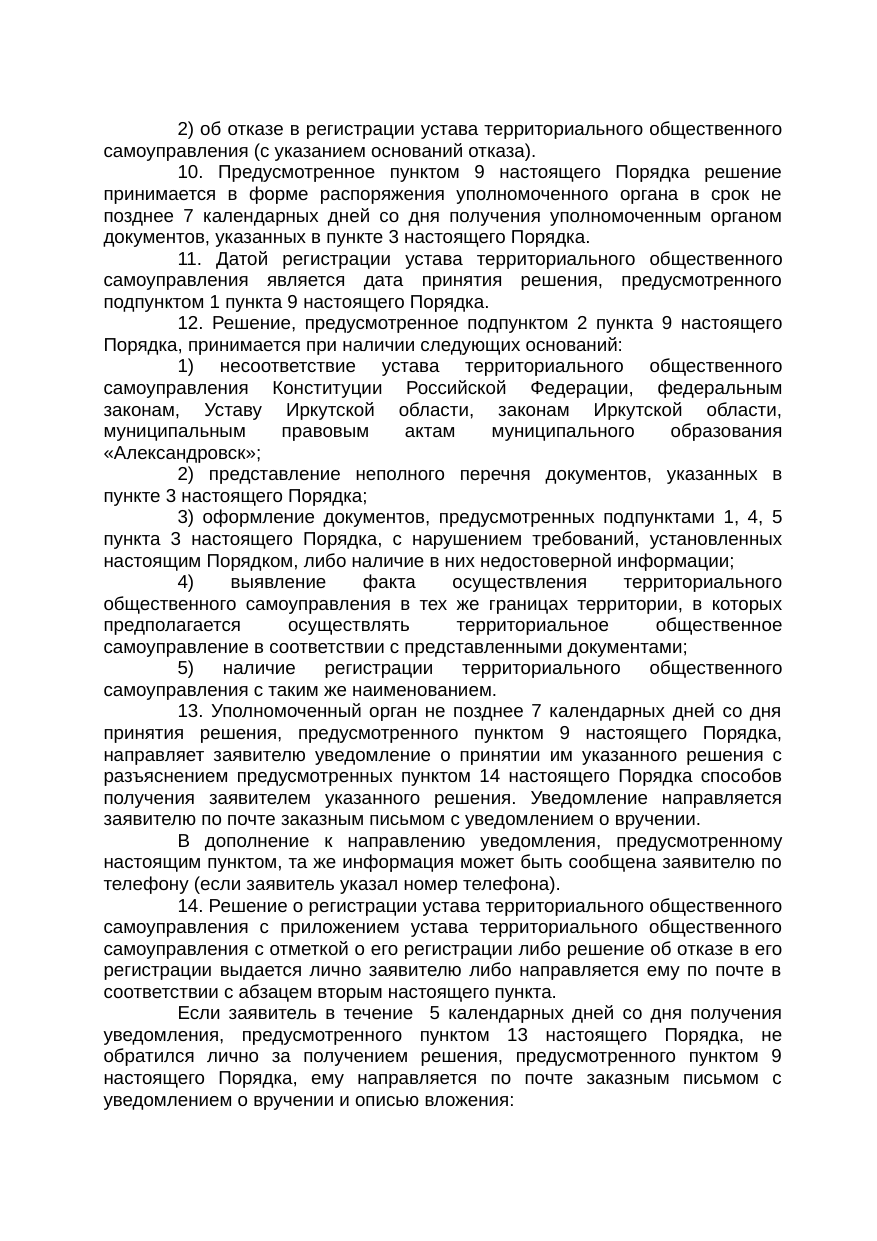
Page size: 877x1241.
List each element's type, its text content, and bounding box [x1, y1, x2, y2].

text 14. Решение о регистрации устава территориального общественного самоуправления с приложением устава территориального общественного самоуправления с отметкой о его регистрации либо решение об отказе в его регистрации выдается лично заявителю либо направляется ему по почте в соответствии с абзацем вторым настоящего пункта. [103, 894, 782, 1002]
text 13. Уполномоченный орган не позднее 7 календарных дней со дня принятия решения, предусмотренного пунктом 9 настоящего Порядка, направляет заявителю уведомление о принятии им указанного решения с разъяснением предусмотренных пунктом 14 настоящего Порядка способов получения заявителем указанного решения. Уведомление направляется заявителю по почте заказным письмом с уведомлением о вручении. [103, 700, 782, 830]
text 12. Решение, предусмотренное подпунктом 2 пункта 9 настоящего Порядка, принимается при наличии следующих оснований: [103, 312, 782, 355]
text Если заявитель в течение 5 календарных дней со дня получения уведомления, предусмотренного пунктом 13 настоящего Порядка, не обратился лично за получением решения, предусмотренного пунктом 9 настоящего Порядка, ему направляется по почте заказным письмом с уведомлением о вручении и описью вложения: [103, 1002, 782, 1110]
text 2) представление неполного перечня документов, указанных в пункте 3 настоящего Порядка; [103, 463, 782, 506]
text 1) несоответствие устава территориального общественного самоуправления Конституции Российской Федерации, федеральным законам, Уставу Иркутской области, законам Иркутской области, муниципальным правовым актам муниципального образования «Александровск»; [103, 355, 782, 463]
text 10. Предусмотренное пунктом 9 настоящего Порядка решение принимается в форме распоряжения уполномоченного органа в срок не позднее 7 календарных дней со дня получения уполномоченным органом документов, указанных в пункте 3 настоящего Порядка. [103, 161, 782, 247]
text 11. Датой регистрации устава территориального общественного самоуправления является дата принятия решения, предусмотренного подпунктом 1 пункта 9 настоящего Порядка. [103, 247, 782, 312]
text В дополнение к направлению уведомления, предусмотренному настоящим пунктом, та же информация может быть сообщена заявителю по телефону (если заявитель указал номер телефона). [103, 830, 782, 894]
text 4) выявление факта осуществления территориального общественного самоуправления в тех же границах территории, в которых предполагается осуществлять территориальное общественное самоуправление в соответствии с представленными документами; [103, 571, 782, 657]
text 3) оформление документов, предусмотренных подпунктами 1, 4, 5 пункта 3 настоящего Порядка, с нарушением требований, установленных настоящим Порядком, либо наличие в них недостоверной информации; [103, 506, 782, 571]
text 5) наличие регистрации территориального общественного самоуправления с таким же наименованием. [103, 657, 782, 700]
text 2) об отказе в регистрации устава территориального общественного самоуправления (с указанием оснований отказа). [103, 118, 782, 161]
